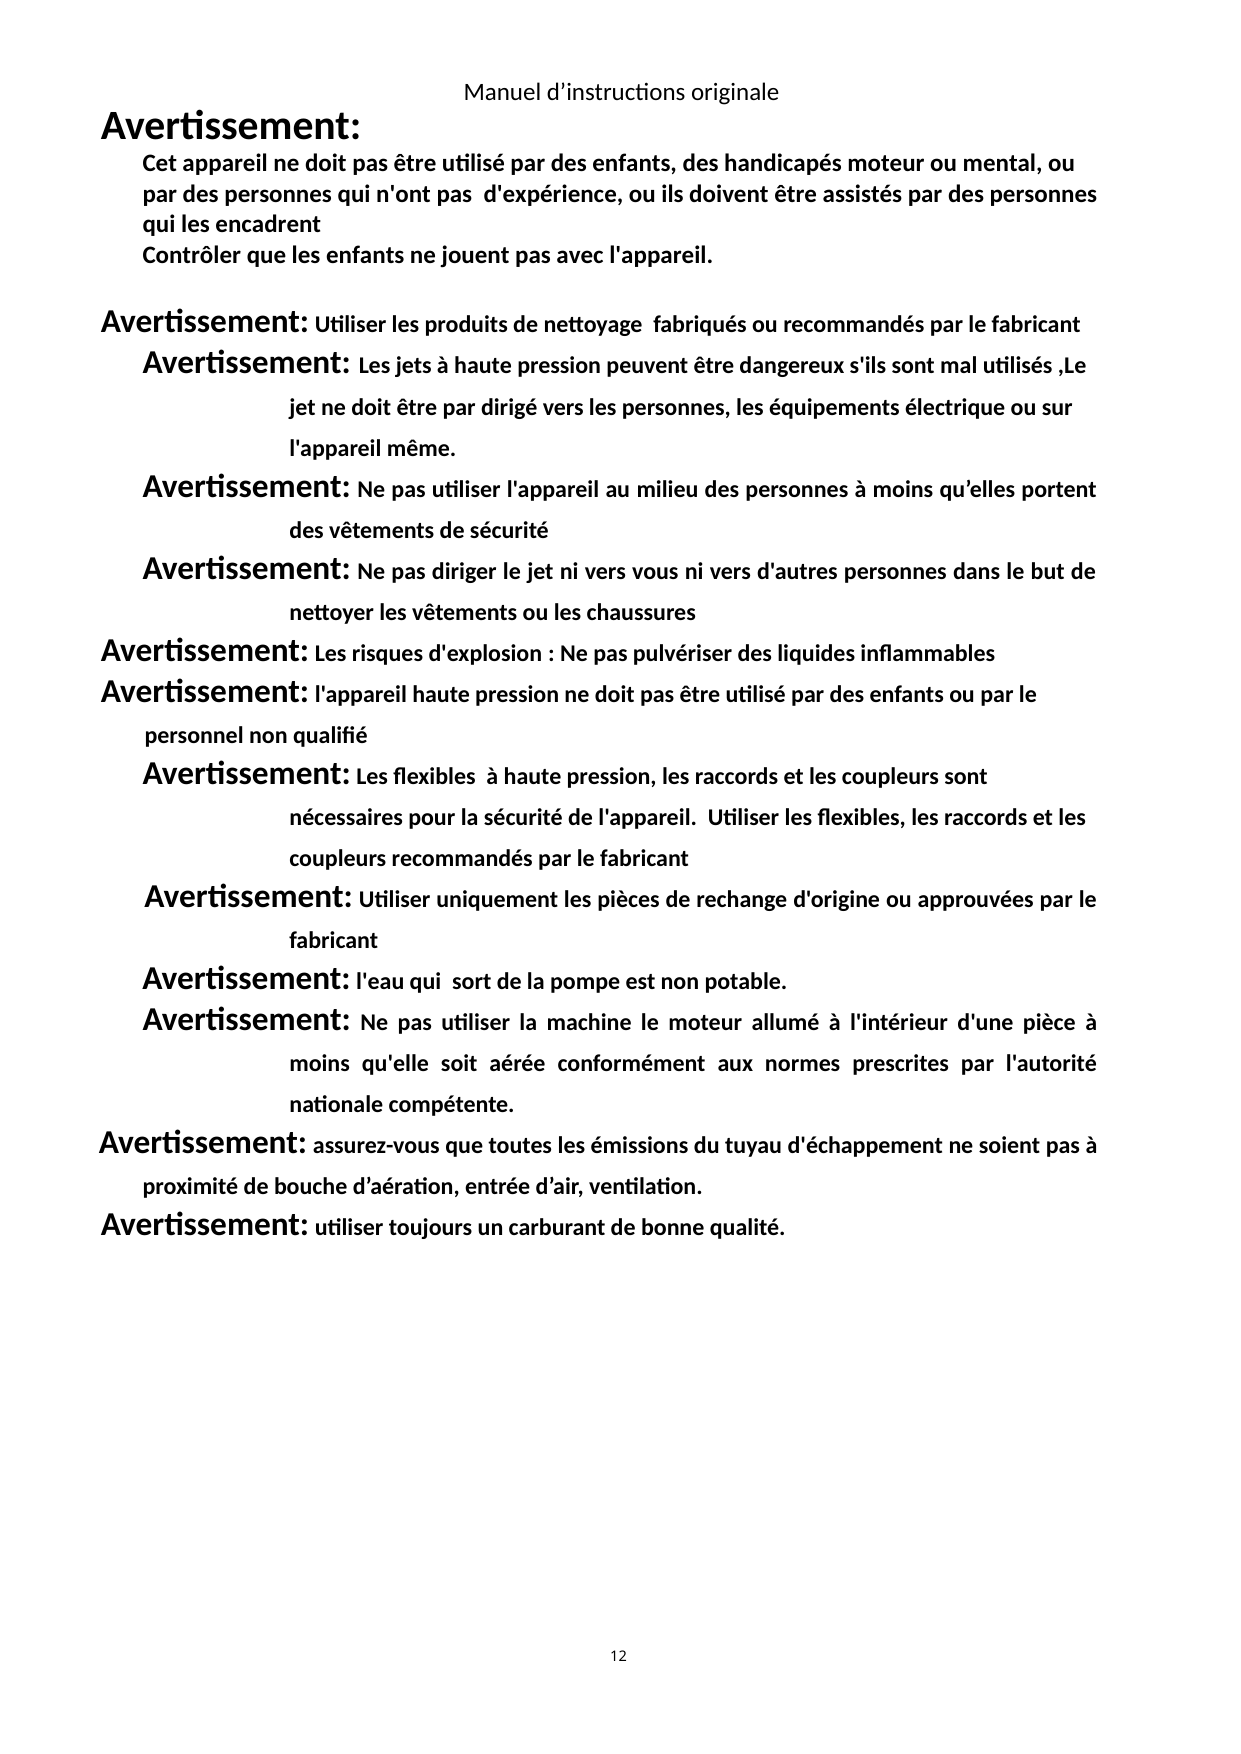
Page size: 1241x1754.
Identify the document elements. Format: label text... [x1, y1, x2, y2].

text Avertissement: Les flexibles à haute pression, les raccords et les coupleurs sont nécessaires pour la sécurité de l'appareil. Utiliser les flexibles, les raccords et les coupleurs recommandés par le fabricant [142, 751, 1098, 874]
text Avertissement: Utiliser uniquement les pièces de rechange d'origine ou approuvées par le fabricant [144, 874, 1098, 957]
text Avertissement: Utiliser les produits de nettoyage fabriqués ou recommandés par le fabricant [101, 300, 1098, 341]
text Avertissement: Ne pas utiliser la machine le moteur allumé à l'intérieur d'une pièce à moins qu'elle soit aérée conformément aux normes prescrites par l'autorité nationale compétente. [142, 998, 1098, 1121]
text Avertissement: l'appareil haute pression ne doit pas être utilisé par des enfants ou par le personnel non qualifié [101, 669, 1098, 751]
text Cet appareil ne doit pas être utilisé par des enfants, des handicapés moteur ou mental, ou par des personnes qui n'ont pas d'expérience, ou ils doivent être assistés par des personnes qui les encadrent [142, 147, 1101, 239]
text Avertissement: Les jets à haute pression peuvent être dangereux s'ils sont mal utilisés ,Le jet ne doit être par dirigé vers les personnes, les équipements électrique ou sur l'appareil même. [142, 341, 1098, 464]
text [101, 1203, 1098, 1244]
text Avertissement: [101, 106, 1098, 147]
text Avertissement: assurez-vous que toutes les émissions du tuyau d'échappement ne soient pas à proximité de bouche d’aération, entrée d’air, ventilation. [98, 1121, 1098, 1203]
text Avertissement: Les risques d'explosion : Ne pas pulvériser des liquides inflammables [101, 628, 1098, 669]
text Avertissement: Ne pas utiliser l'appareil au milieu des personnes à moins qu’elles portent des vêtements de sécurité [142, 464, 1098, 546]
text Avertissement: l'eau qui sort de la pompe est non potable. [142, 957, 1098, 998]
text Avertissement: Ne pas diriger le jet ni vers vous ni vers d'autres personnes dans le but de nettoyer les vêtements ou les chaussures [142, 546, 1098, 628]
text Contrôler que les enfants ne jouent pas avec l'appareil. [142, 239, 1101, 269]
